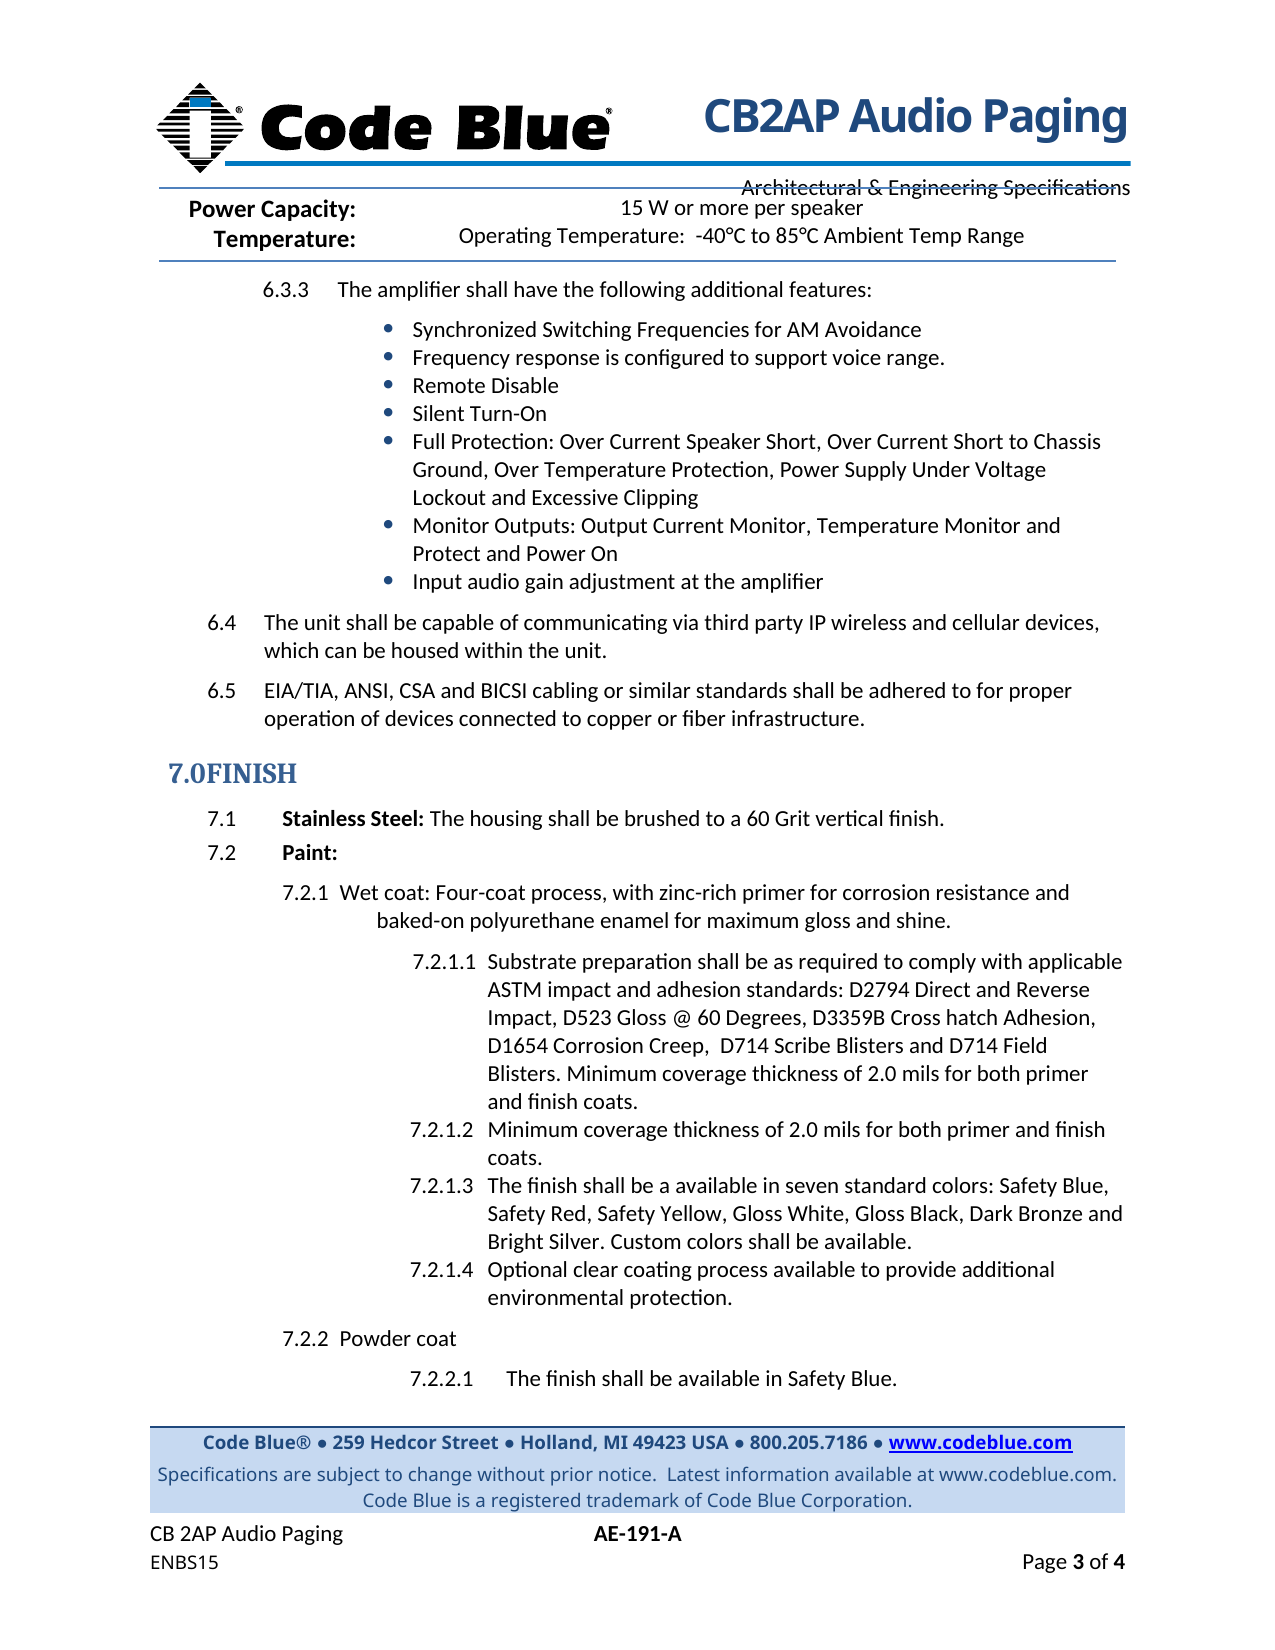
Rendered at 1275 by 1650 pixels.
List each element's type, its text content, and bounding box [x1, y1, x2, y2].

list Frequency response is configured to support voice range. [384, 343, 1125, 371]
list The unit shall be capable of communicating via third party IP wireless and cellular devices, which can be housed within the unit. [207, 608, 1125, 664]
subtitle FINISH [169, 758, 1125, 791]
list Paint: [207, 838, 1125, 866]
table_cell 15 W or more per speaker Operating Temperature: -40°C to 85°C Ambient Temp Range [368, 189, 1116, 260]
list Optional clear coating process available to provide additional environmental protection. [409, 1255, 1125, 1311]
list Full Protection: Over Current Speaker Short, Over Current Short to Chassis Ground, Over Temperature Protection, Power Supply Under Voltage Lockout and Excessive Clipping [384, 427, 1125, 511]
list Substrate preparation shall be as required to comply with applicable ASTM impact and adhesion standards: D2794 Direct and Reverse Impact, D523 Gloss @ 60 Degrees, D3359B Cross hatch Adhesion, D1654 Corrosion Creep, D714 Scribe Blisters and D714 Field Blisters. Minimum coverage thickness of 2.0 mils for both primer and finish coats. [412, 947, 1125, 1115]
list Stainless Steel: The housing shall be brushed to a 60 Grit vertical finish. [207, 804, 1125, 832]
list Minimum coverage thickness of 2.0 mils for both primer and finish coats. [409, 1115, 1125, 1171]
list The amplifier shall have the following additional features: [262, 275, 1125, 303]
list The finish shall be a available in seven standard colors: Safety Blue, Safety Red, Safety Yellow, Gloss White, Gloss Black, Dark Bronze and Bright Silver. Custom colors shall be available. [409, 1171, 1125, 1255]
table_cell Power Capacity: Temperature: [159, 189, 368, 260]
list Wet coat: Four-coat process, with zinc-rich primer for corrosion resistance and baked-on polyurethane enamel for maximum gloss and shine. [282, 878, 1125, 934]
list Synchronized Switching Frequencies for AM Avoidance [384, 315, 1125, 343]
list Input audio gain adjustment at the amplifier [384, 567, 1125, 596]
list Silent Turn-On [384, 399, 1125, 427]
list EIA/TIA, ANSI, CSA and BICSI cabling or similar standards shall be adhered to for proper operation of devices connected to copper or fiber infrastructure. [207, 677, 1125, 733]
list Powder coat [282, 1324, 1125, 1352]
list Monitor Outputs: Output Current Monitor, Temperature Monitor and Protect and Power On [384, 511, 1125, 567]
list The finish shall be available in Safety Blue. [409, 1364, 1125, 1392]
list Remote Disable [384, 371, 1125, 399]
